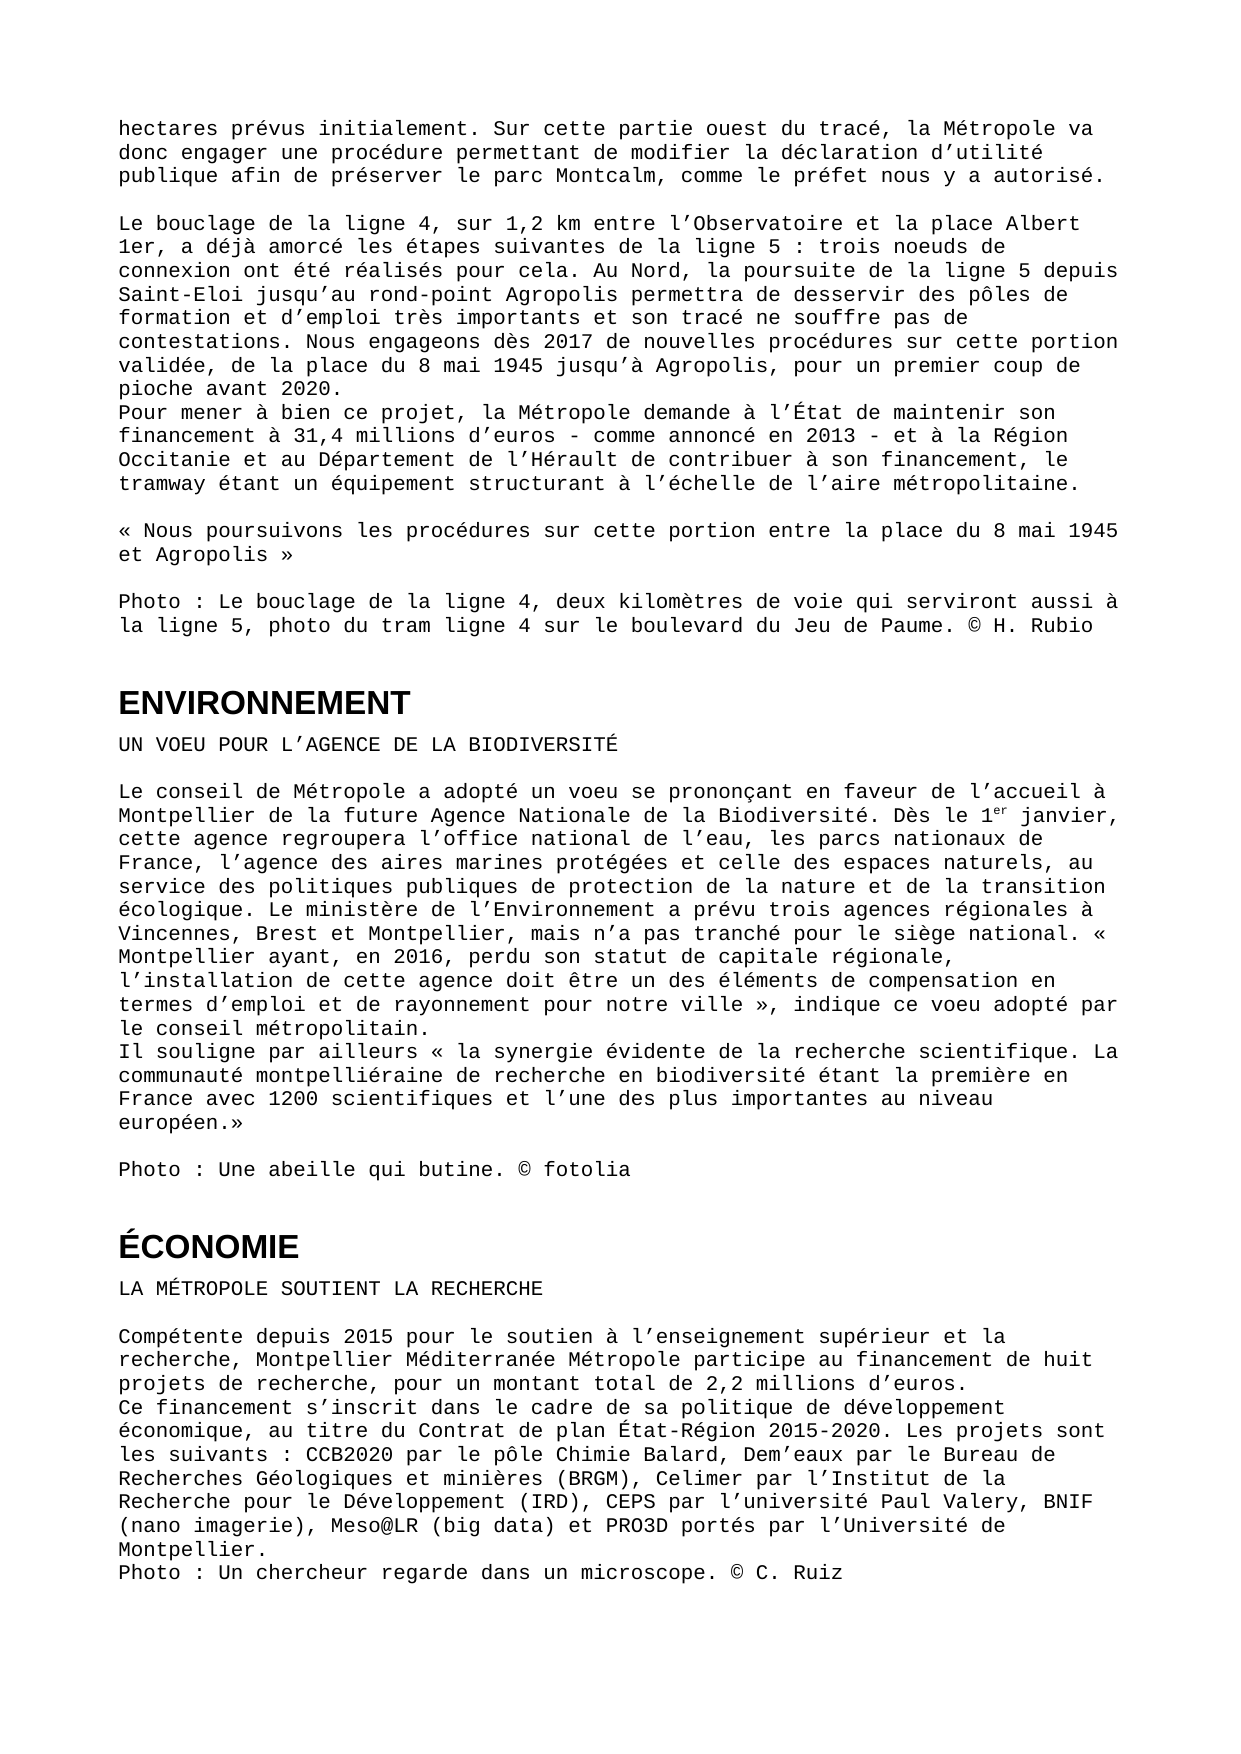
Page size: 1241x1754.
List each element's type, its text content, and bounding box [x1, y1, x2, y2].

text écologique. Le ministère de l’Environnement a prévu trois agences régionales à Vincennes, Brest et Montpellier, mais n’a pas tranché pour le siège national. « Montpellier ayant, en 2016, perdu son statut de capitale régionale, l’installation de cette agence doit être un des éléments de compensation en termes d’emploi et de rayonnement pour notre ville », indique ce voeu adopté par le conseil métropolitain. [118, 899, 1122, 1041]
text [118, 118, 1122, 189]
subtitle ENVIRONNEMENT [118, 683, 1122, 721]
text « Nous poursuivons les procédures sur cette portion entre la place du 8 mai 1945 [118, 520, 1122, 544]
subtitle ÉCONOMIE [118, 1227, 1122, 1266]
text Le conseil de Métropole a adopté un voeu se prononçant en faveur de l’accueil à Montpellier de la future Agence Nationale de la Biodiversité. Dès le 1er janvier, cette agence regroupera l’office national de l’eau, les parcs nationaux de France, l’agence des aires marines protégées et celle des espaces naturels, au service des politiques publiques de protection de la nature et de la transition [118, 781, 1122, 899]
text Compétente depuis 2015 pour le soutien à l’enseignement supérieur et la recherche, Montpellier Méditerranée Métropole participe au financement de huit projets de recherche, pour un montant total de 2,2 millions d’euros. [118, 1326, 1122, 1397]
text Ce financement s’inscrit dans le cadre de sa politique de développement économique, au titre du Contrat de plan État-Région 2015-2020. Les projets sont les suivants : CCB2020 par le pôle Chimie Balard, Dem’eaux par le Bureau de Recherches Géologiques et minières (BRGM), Celimer par l’Institut de la Recherche pour le Développement (IRD), CEPS par l’université Paul Valery, BNIF (nano imagerie), Meso@LR (big data) et PRO3D portés par l’Université de Montpellier. [118, 1397, 1122, 1562]
text LA MÉTROPOLE SOUTIENT LA RECHERCHE [118, 1278, 1122, 1302]
text Le bouclage de la ligne 4, sur 1,2 km entre l’Observatoire et la place Albert 1er, a déjà amorcé les étapes suivantes de la ligne 5 : trois noeuds de connexion ont été réalisés pour cela. Au Nord, la poursuite de la ligne 5 depuis Saint-Eloi jusqu’au rond-point Agropolis permettra de desservir des pôles de formation et d’emploi très importants et son tracé ne souffre pas de contestations. Nous engageons dès 2017 de nouvelles procédures sur cette portion validée, de la place du 8 mai 1945 jusqu’à Agropolis, pour un premier coup de pioche avant 2020. [118, 213, 1122, 402]
text UN VOEU POUR L’AGENCE DE LA BIODIVERSITÉ [118, 734, 1122, 757]
text Il souligne par ailleurs « la synergie évidente de la recherche scientifique. La communauté montpelliéraine de recherche en biodiversité étant la première en France avec 1200 scientifiques et l’une des plus importantes au niveau européen.» [118, 1041, 1122, 1136]
text et Agropolis » [118, 544, 1122, 567]
text Pour mener à bien ce projet, la Métropole demande à l’État de maintenir son financement à 31,4 millions d’euros - comme annoncé en 2013 - et à la Région Occitanie et au Département de l’Hérault de contribuer à son financement, le tramway étant un équipement structurant à l’échelle de l’aire métropolitaine. [118, 402, 1122, 496]
text Photo : Le bouclage de la ligne 4, deux kilomètres de voie qui serviront aussi à la ligne 5, photo du tram ligne 4 sur le boulevard du Jeu de Paume. © H. Rubio [118, 591, 1122, 638]
text Photo : Un chercheur regarde dans un microscope. © C. Ruiz [118, 1562, 1122, 1586]
text Photo : Une abeille qui butine. © fotolia [118, 1159, 1122, 1183]
